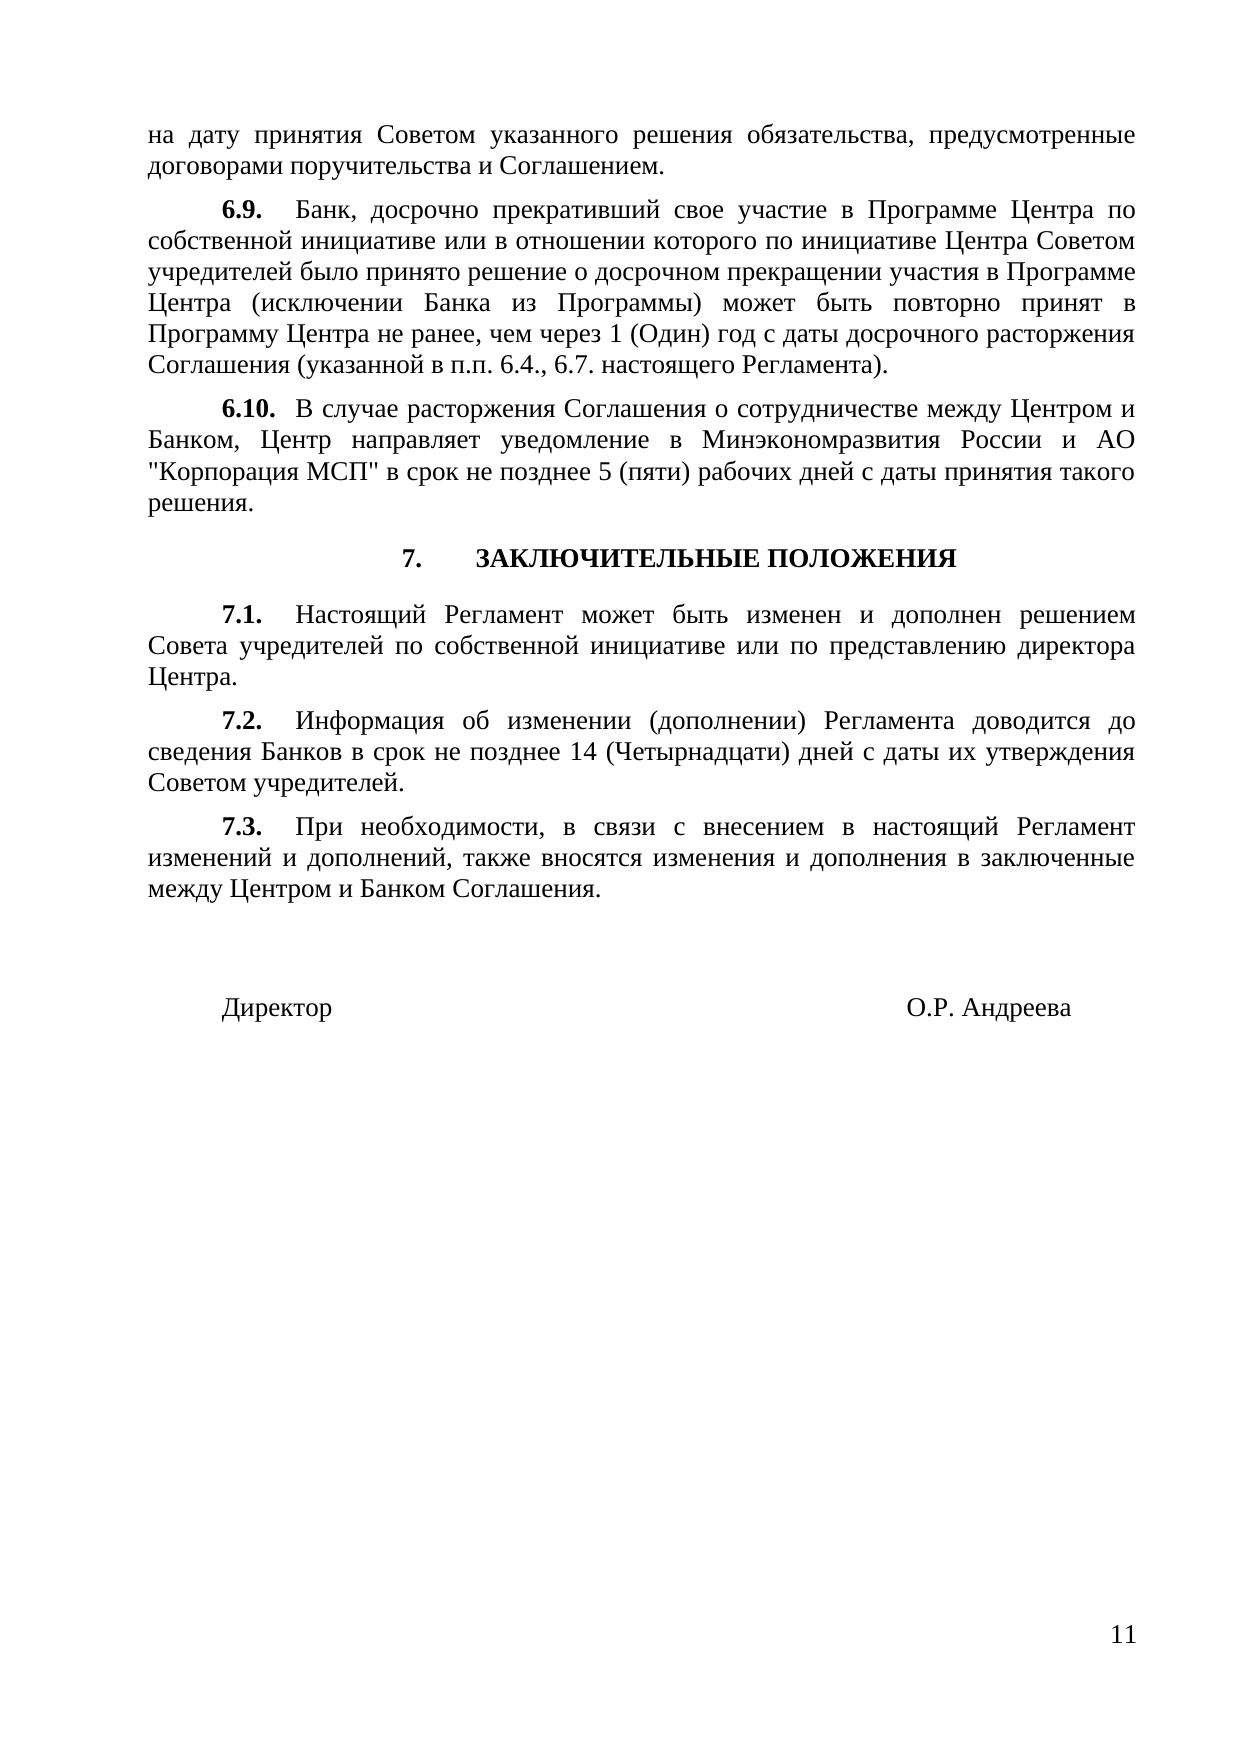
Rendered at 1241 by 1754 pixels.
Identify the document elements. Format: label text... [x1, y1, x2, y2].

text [148, 118, 1137, 180]
text 7.3. При необходимости, в связи с внесением в настоящий Регламент изменений и дополнений, также вносятся изменения и дополнения в заключенные между Центром и Банком Соглашения. [148, 810, 1137, 903]
text 7. ЗАКЛЮЧИТЕЛЬНЫЕ ПОЛОЖЕНИЯ [148, 542, 1137, 573]
text 7.1. Настоящий Регламент может быть изменен и дополнен решением Совета учредителей по собственной инициативе или по представлению директора Центра. [148, 598, 1137, 691]
text Директор О.Р. Андреева [148, 991, 1137, 1022]
text 6.9. Банк, досрочно прекративший свое участие в Программе Центра по собственной инициативе или в отношении которого по инициативе Центра Советом учредителей было принято решение о досрочном прекращении участия в Программе Центра (исключении Банка из Программы) может быть повторно принят в Программу Центра не ранее, чем через 1 (Один) год с даты досрочного расторжения Соглашения (указанной в п.п. 6.4., 6.7. настоящего Регламента). [148, 193, 1137, 380]
text 7.2. Информация об изменении (дополнении) Регламента доводится до сведения Банков в срок не позднее 14 (Четырнадцати) дней с даты их утверждения Советом учредителей. [148, 704, 1137, 797]
text 6.10. В случае расторжения Соглашения о сотрудничестве между Центром и Банком, Центр направляет уведомление в Минэкономразвития России и АО "Корпорация МСП" в срок не позднее 5 (пяти) рабочих дней с даты принятия такого решения. [148, 392, 1137, 517]
